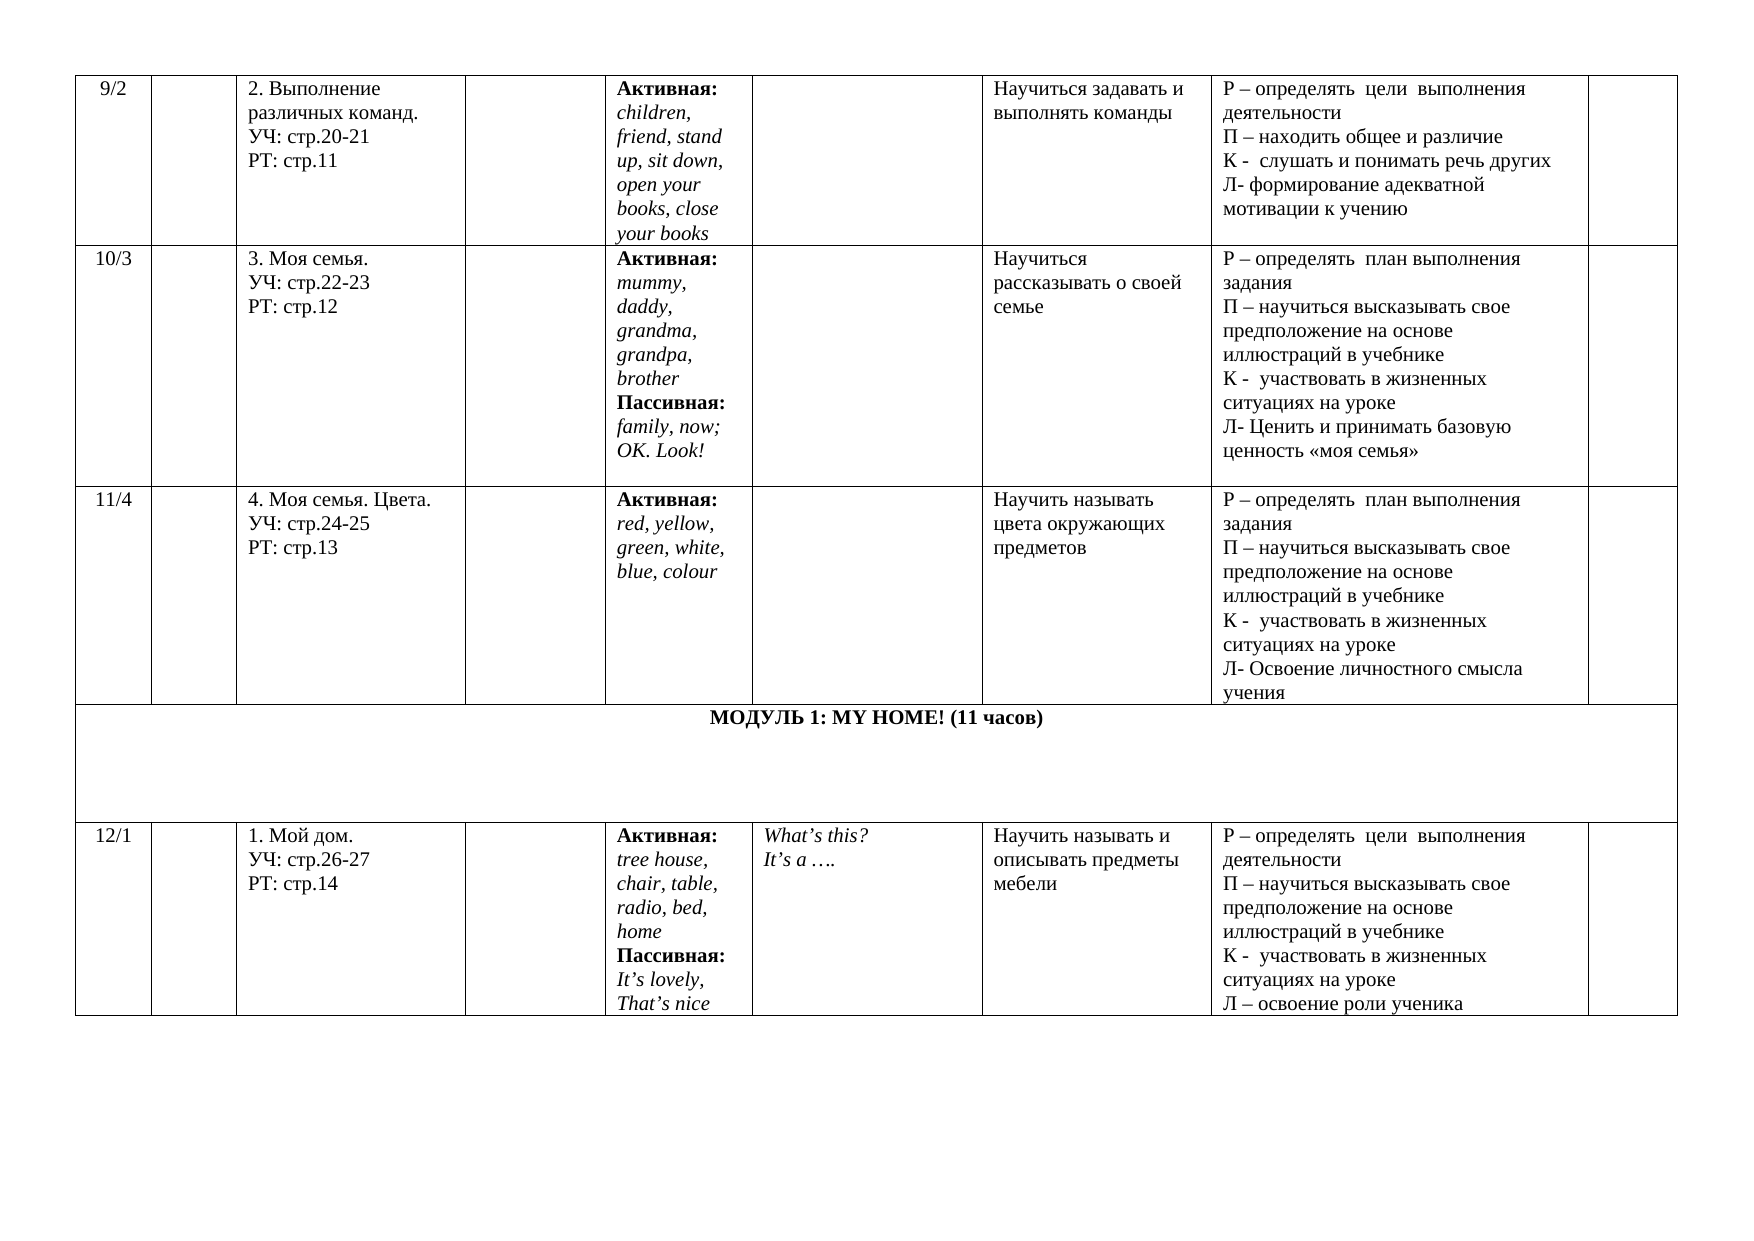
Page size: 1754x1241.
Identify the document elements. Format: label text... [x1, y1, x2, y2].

table_cell [753, 76, 982, 244]
table_cell [753, 487, 982, 704]
table_cell Научить называть цвета окружающих предметов [983, 487, 1211, 704]
table_cell Р – определять план выполнения задания П – научиться высказывать свое предположение на основе иллюстраций в учебнике К - участвовать в жизненных ситуациях на уроке Л- Ценить и принимать базовую ценность «моя семья» [1212, 246, 1588, 486]
table_cell Активная: mummy, daddy, grandma, grandpa, brother Пассивная: family, now; OK. Look! [606, 246, 752, 486]
table_cell What’s this? It’s a …. [753, 823, 982, 1015]
table_cell 9/2 [76, 76, 151, 244]
table_cell [152, 823, 236, 1015]
table_cell Научиться задавать и выполнять команды [983, 76, 1211, 244]
table_cell [753, 246, 982, 486]
table_cell Активная: red, yellow, green, white, blue, colour [606, 487, 752, 704]
table_cell [466, 823, 605, 1015]
table_cell Научиться рассказывать о своей семье [983, 246, 1211, 486]
table_cell Научить называть и описывать предметы мебели [983, 823, 1211, 1015]
table_cell [1589, 246, 1677, 486]
table_cell [1589, 823, 1677, 1015]
table_cell [466, 246, 605, 486]
table_cell Активная: tree house, chair, table, radio, bed, home Пассивная: It’s lovely, That’s nice [606, 823, 752, 1015]
table_cell [466, 487, 605, 704]
table_cell 12/1 [76, 823, 151, 1015]
table_cell [152, 487, 236, 704]
table_cell [152, 246, 236, 486]
table_cell МОДУЛЬ 1: MY HOME! (11 часов) [76, 705, 1677, 822]
table_cell Р – определять цели выполнения деятельности П – научиться высказывать свое предположение на основе иллюстраций в учебнике К - участвовать в жизненных ситуациях на уроке Л – освоение роли ученика [1212, 823, 1588, 1015]
table_cell [152, 76, 236, 244]
table_cell Активная: children, friend, stand up, sit down, open your books, close your books [606, 76, 752, 244]
table_cell Р – определять цели выполнения деятельности П – находить общее и различие К - слушать и понимать речь других Л- формирование адекватной мотивации к учению [1212, 76, 1588, 244]
table_cell 2. Выполнение различных команд. УЧ: стр.20-21 РТ: стр.11 [237, 76, 465, 244]
table_cell 4. Моя семья. Цвета. УЧ: стр.24-25 РТ: стр.13 [237, 487, 465, 704]
table_cell [1589, 487, 1677, 704]
table_cell Р – определять план выполнения задания П – научиться высказывать свое предположение на основе иллюстраций в учебнике К - участвовать в жизненных ситуациях на уроке Л- Освоение личностного смысла учения [1212, 487, 1588, 704]
table_cell 10/3 [76, 246, 151, 486]
table_cell 1. Мой дом. УЧ: стр.26-27 РТ: стр.14 [237, 823, 465, 1015]
table_cell 3. Моя семья. УЧ: стр.22-23 РТ: стр.12 [237, 246, 465, 486]
table_cell 11/4 [76, 487, 151, 704]
table_cell [1589, 76, 1677, 244]
table_cell [466, 76, 605, 244]
